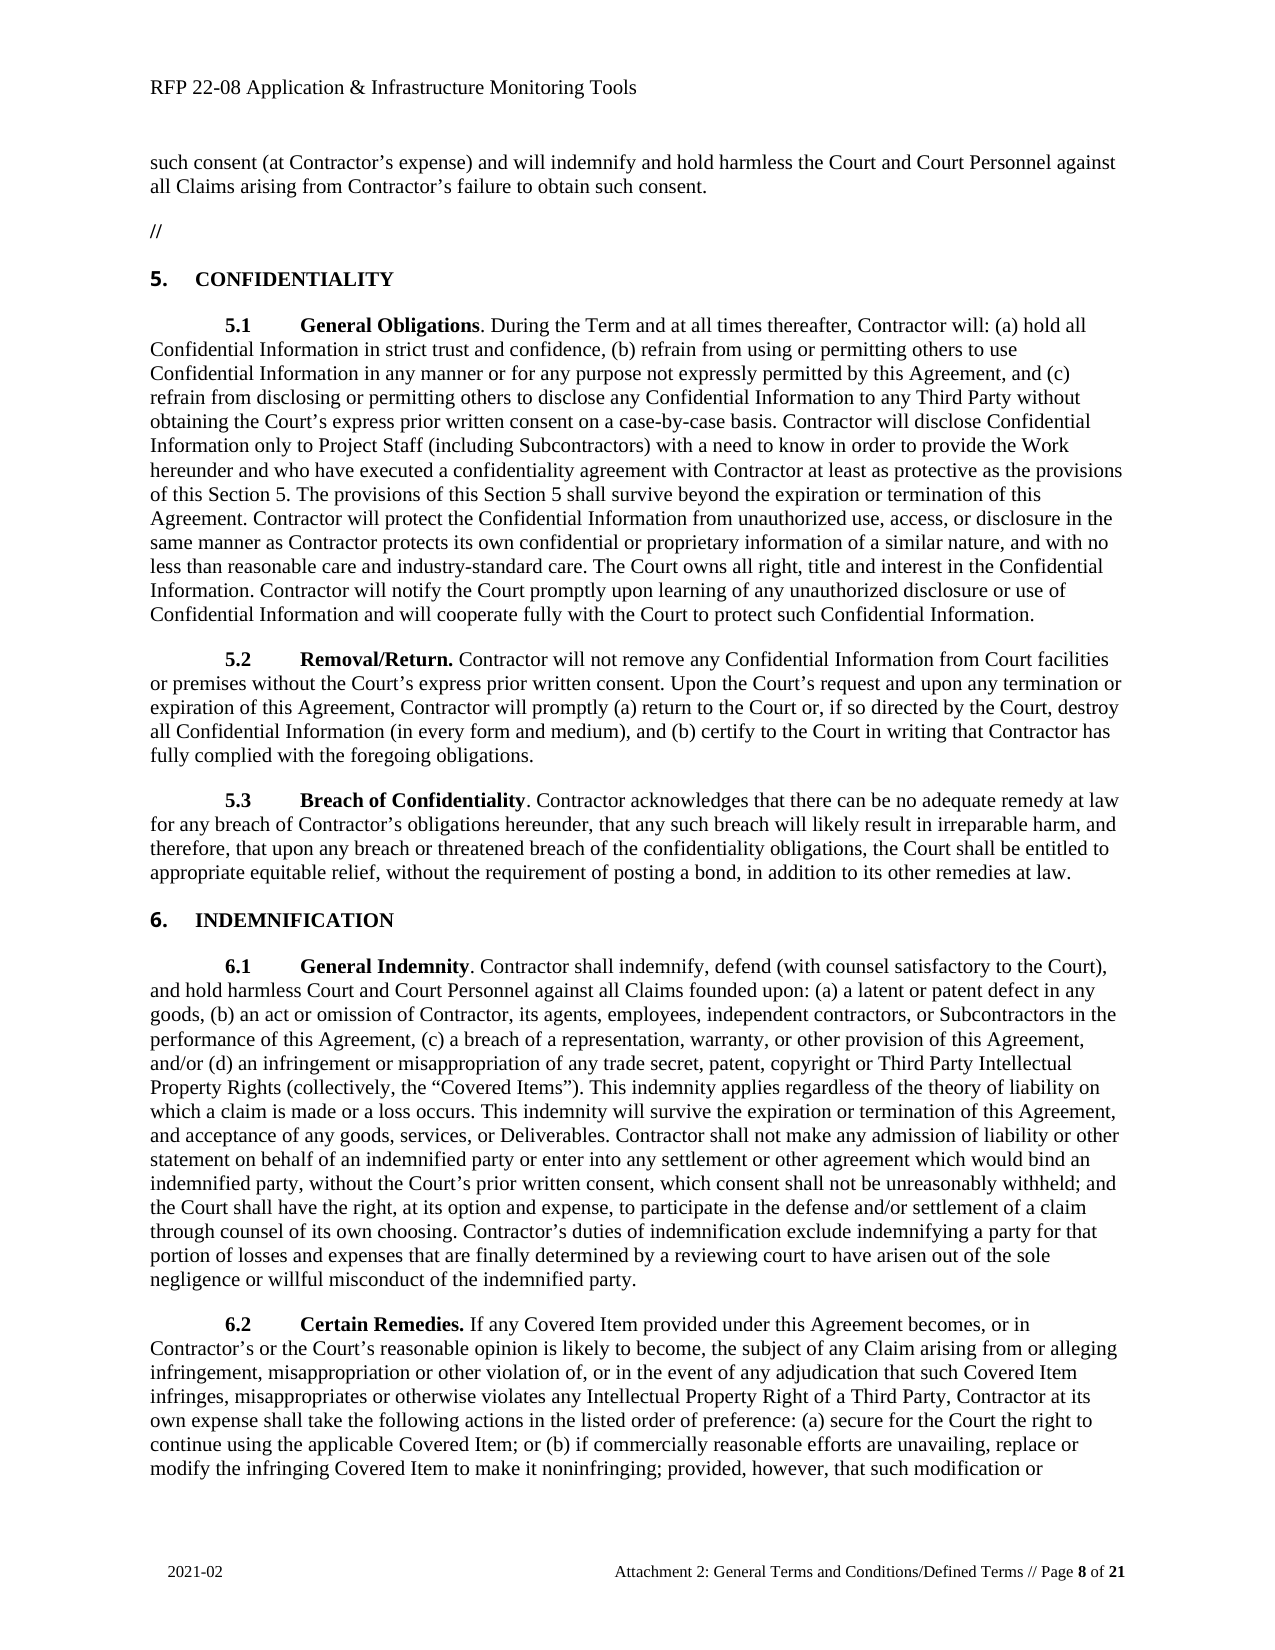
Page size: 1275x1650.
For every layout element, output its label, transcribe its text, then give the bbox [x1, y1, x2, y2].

text // [150, 219, 1125, 243]
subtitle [150, 150, 1125, 198]
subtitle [150, 1312, 1125, 1480]
subtitle Breach of Confidentiality. Contractor acknowledges that there can be no adequate remedy at law for any breach of Contractor’s obligations hereunder, that any such breach will likely result in irreparable harm, and therefore, that upon any breach or threatened breach of the confidentiality obligations, the Court shall be entitled to appropriate equitable relief, without the requirement of posting a bond, in addition to its other remedies at law. [150, 788, 1125, 884]
subtitle General Obligations. During the Term and at all times thereafter, Contractor will: (a) hold all Confidential Information in strict trust and confidence, (b) refrain from using or permitting others to use Confidential Information in any manner or for any purpose not expressly permitted by this Agreement, and (c) refrain from disclosing or permitting others to disclose any Confidential Information to any Third Party without obtaining the Court’s express prior written consent on a case-by-case basis. Contractor will disclose Confidential Information only to Project Staff (including Subcontractors) with a need to know in order to provide the Work hereunder and who have executed a confidentiality agreement with Contractor at least as protective as the provisions of this Section 5. The provisions of this Section 5 shall survive beyond the expiration or termination of this Agreement. Contractor will protect the Confidential Information from unauthorized use, access, or disclosure in the same manner as Contractor protects its own confidential or proprietary information of a similar nature, and with no less than reasonable care and industry-standard care. The Court owns all right, title and interest in the Confidential Information. Contractor will notify the Court promptly upon learning of any unauthorized disclosure or use of Confidential Information and will cooperate fully with the Court to protect such Confidential Information. [150, 313, 1125, 626]
subtitle INDEMNIFICATION [150, 905, 1125, 933]
subtitle CONFIDENTIALITY [150, 264, 1125, 292]
subtitle Removal/Return. Contractor will not remove any Confidential Information from Court facilities or premises without the Court’s express prior written consent. Upon the Court’s request and upon any termination or expiration of this Agreement, Contractor will promptly (a) return to the Court or, if so directed by the Court, destroy all Confidential Information (in every form and medium), and (b) certify to the Court in writing that Contractor has fully complied with the foregoing obligations. [150, 647, 1125, 767]
subtitle General Indemnity. Contractor shall indemnify, defend (with counsel satisfactory to the Court), and hold harmless Court and Court Personnel against all Claims founded upon: (a) a latent or patent defect in any goods, (b) an act or omission of Contractor, its agents, employees, independent contractors, or Subcontractors in the performance of this Agreement, (c) a breach of a representation, warranty, or other provision of this Agreement, and/or (d) an infringement or misappropriation of any trade secret, patent, copyright or Third Party Intellectual Property Rights (collectively, the “Covered Items”). This indemnity applies regardless of the theory of liability on which a claim is made or a loss occurs. This indemnity will survive the expiration or termination of this Agreement, and acceptance of any goods, services, or Deliverables. Contractor shall not make any admission of liability or other statement on behalf of an indemnified party or enter into any settlement or other agreement which would bind an indemnified party, without the Court’s prior written consent, which consent shall not be unreasonably withheld; and the Court shall have the right, at its option and expense, to participate in the defense and/or settlement of a claim through counsel of its own choosing. Contractor’s duties of indemnification exclude indemnifying a party for that portion of losses and expenses that are finally determined by a reviewing court to have arisen out of the sole negligence or willful misconduct of the indemnified party. [150, 954, 1125, 1291]
